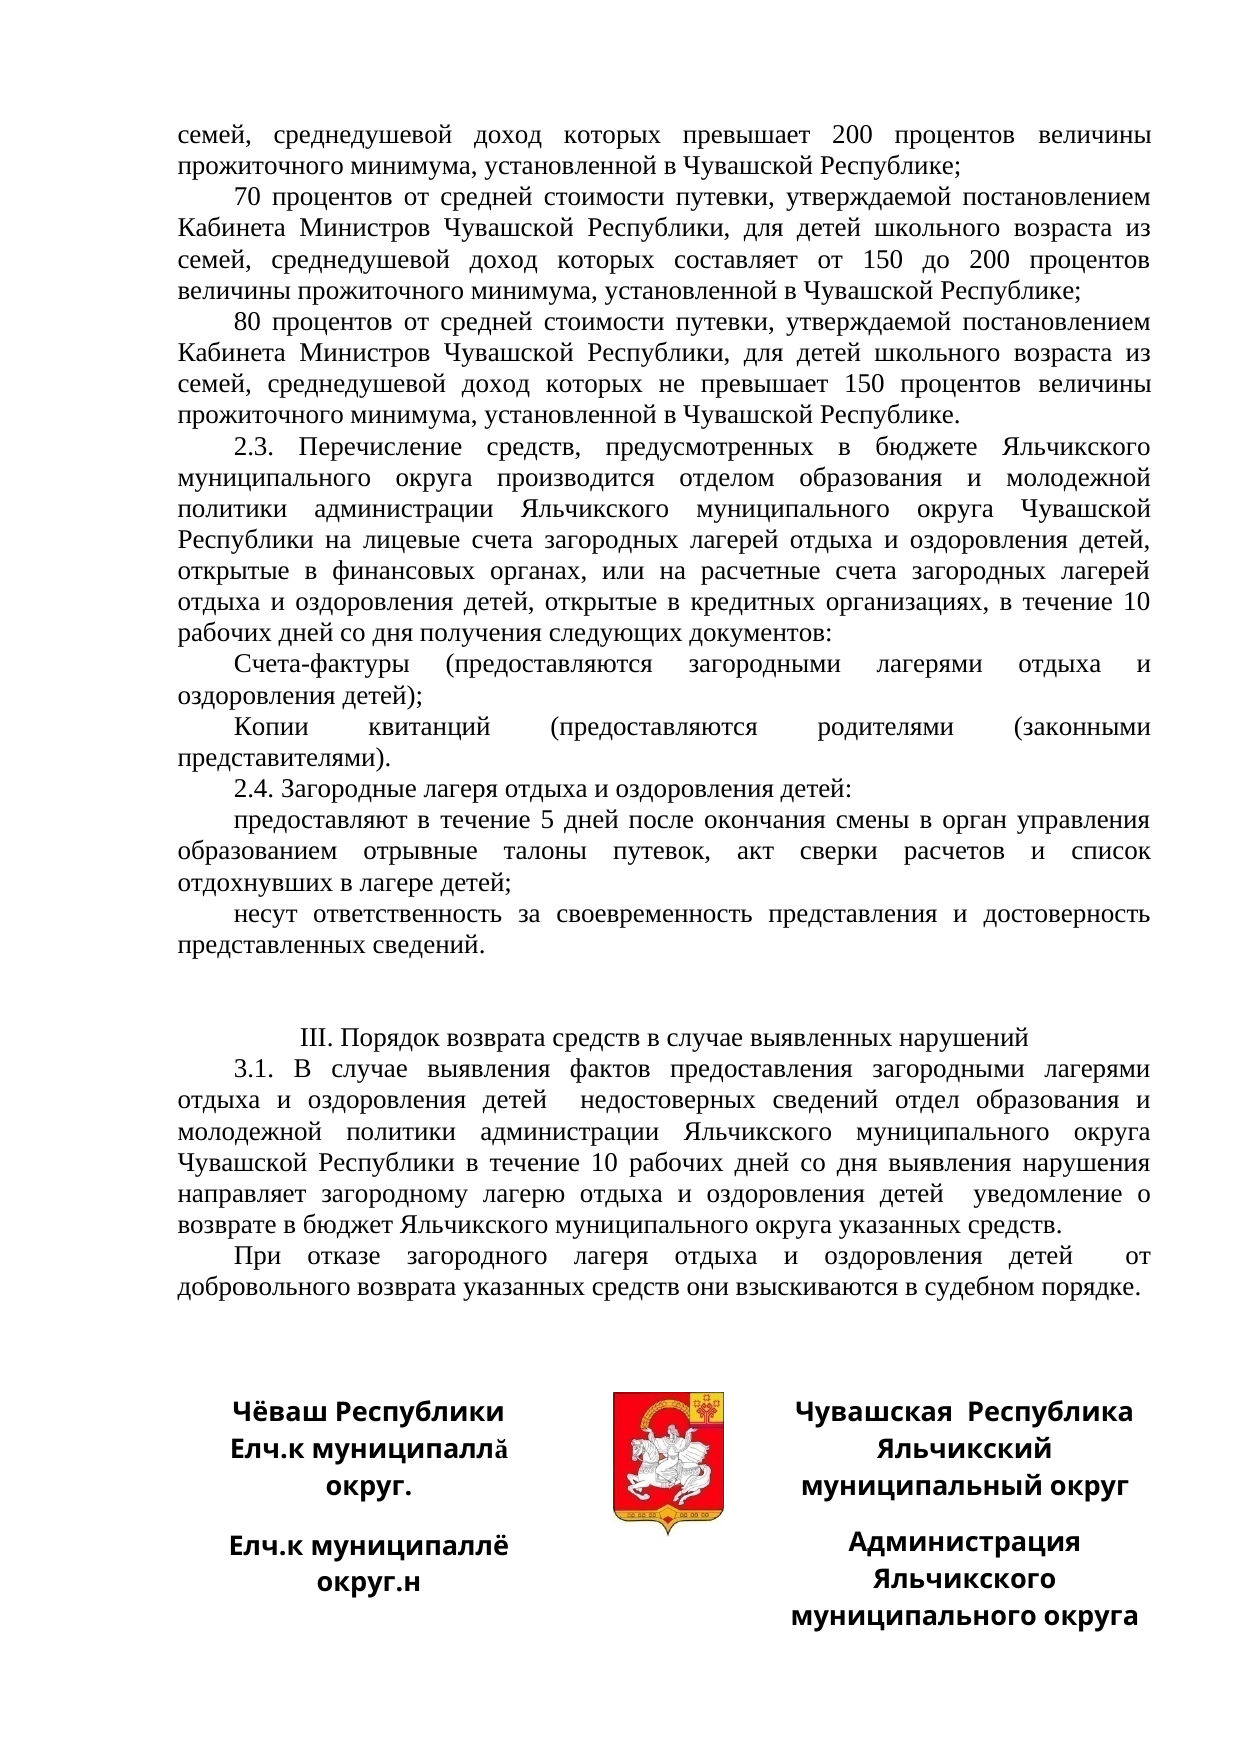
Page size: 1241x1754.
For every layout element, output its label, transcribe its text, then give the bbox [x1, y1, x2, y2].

text 70 процентов от средней стоимости путевки, утверждаемой постановлением Кабинета Министров Чувашской Республики, для детей школьного возраста из семей, среднедушевой доход которых составляет от 150 до 200 процентов величины прожиточного минимума, установленной в Чувашской Республике; [177, 180, 1152, 305]
text предоставляют в течение 5 дней после окончания смены в орган управления образованием отрывные талоны путевок, акт сверки расчетов и список отдохнувших в лагере детей; [177, 803, 1152, 897]
text 3.1. В случае выявления фактов предоставления загородными лагерями отдыха и оздоровления детей недостоверных сведений отдел образования и молодежной политики администрации Яльчикского муниципального округа Чувашской Республики в течение 10 рабочих дней со дня выявления нарушения направляет загородному лагерю отдыха и оздоровления детей уведомление о возврате в бюджет Яльчикского муниципального округа указанных средств. [177, 1052, 1152, 1239]
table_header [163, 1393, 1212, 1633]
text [177, 118, 1152, 180]
text Счета-фактуры (предоставляются загородными лагерями отдыха и оздоровления детей); [177, 648, 1152, 710]
picture [613, 1392, 724, 1537]
text несут ответственность за своевременность представления и достоверность представленных сведений. [177, 897, 1152, 959]
text III. Порядок возврата средств в случае выявленных нарушений [177, 1021, 1152, 1052]
text 80 процентов от средней стоимости путевки, утверждаемой постановлением Кабинета Министров Чувашской Республики, для детей школьного возраста из семей, среднедушевой доход которых не превышает 150 процентов величины прожиточного минимума, установленной в Чувашской Республике. [177, 305, 1152, 429]
text Копии квитанций (предоставляются родителями (законными представителями). [177, 710, 1152, 772]
text При отказе загородного лагеря отдыха и оздоровления детей от добровольного возврата указанных средств они взыскиваются в судебном порядке. [177, 1239, 1152, 1302]
text 2.4. Загородные лагеря отдыха и оздоровления детей: [177, 772, 1152, 803]
text 2.3. Перечисление средств, предусмотренных в бюджете Яльчикского муниципального округа производится отделом образования и молодежной политики администрации Яльчикского муниципального округа Чувашской Республики на лицевые счета загородных лагерей отдыха и оздоровления детей, открытые в финансовых органах, или на расчетные счета загородных лагерей отдыха и оздоровления детей, открытые в кредитных организациях, в течение 10 рабочих дней со дня получения следующих документов: [177, 429, 1152, 648]
